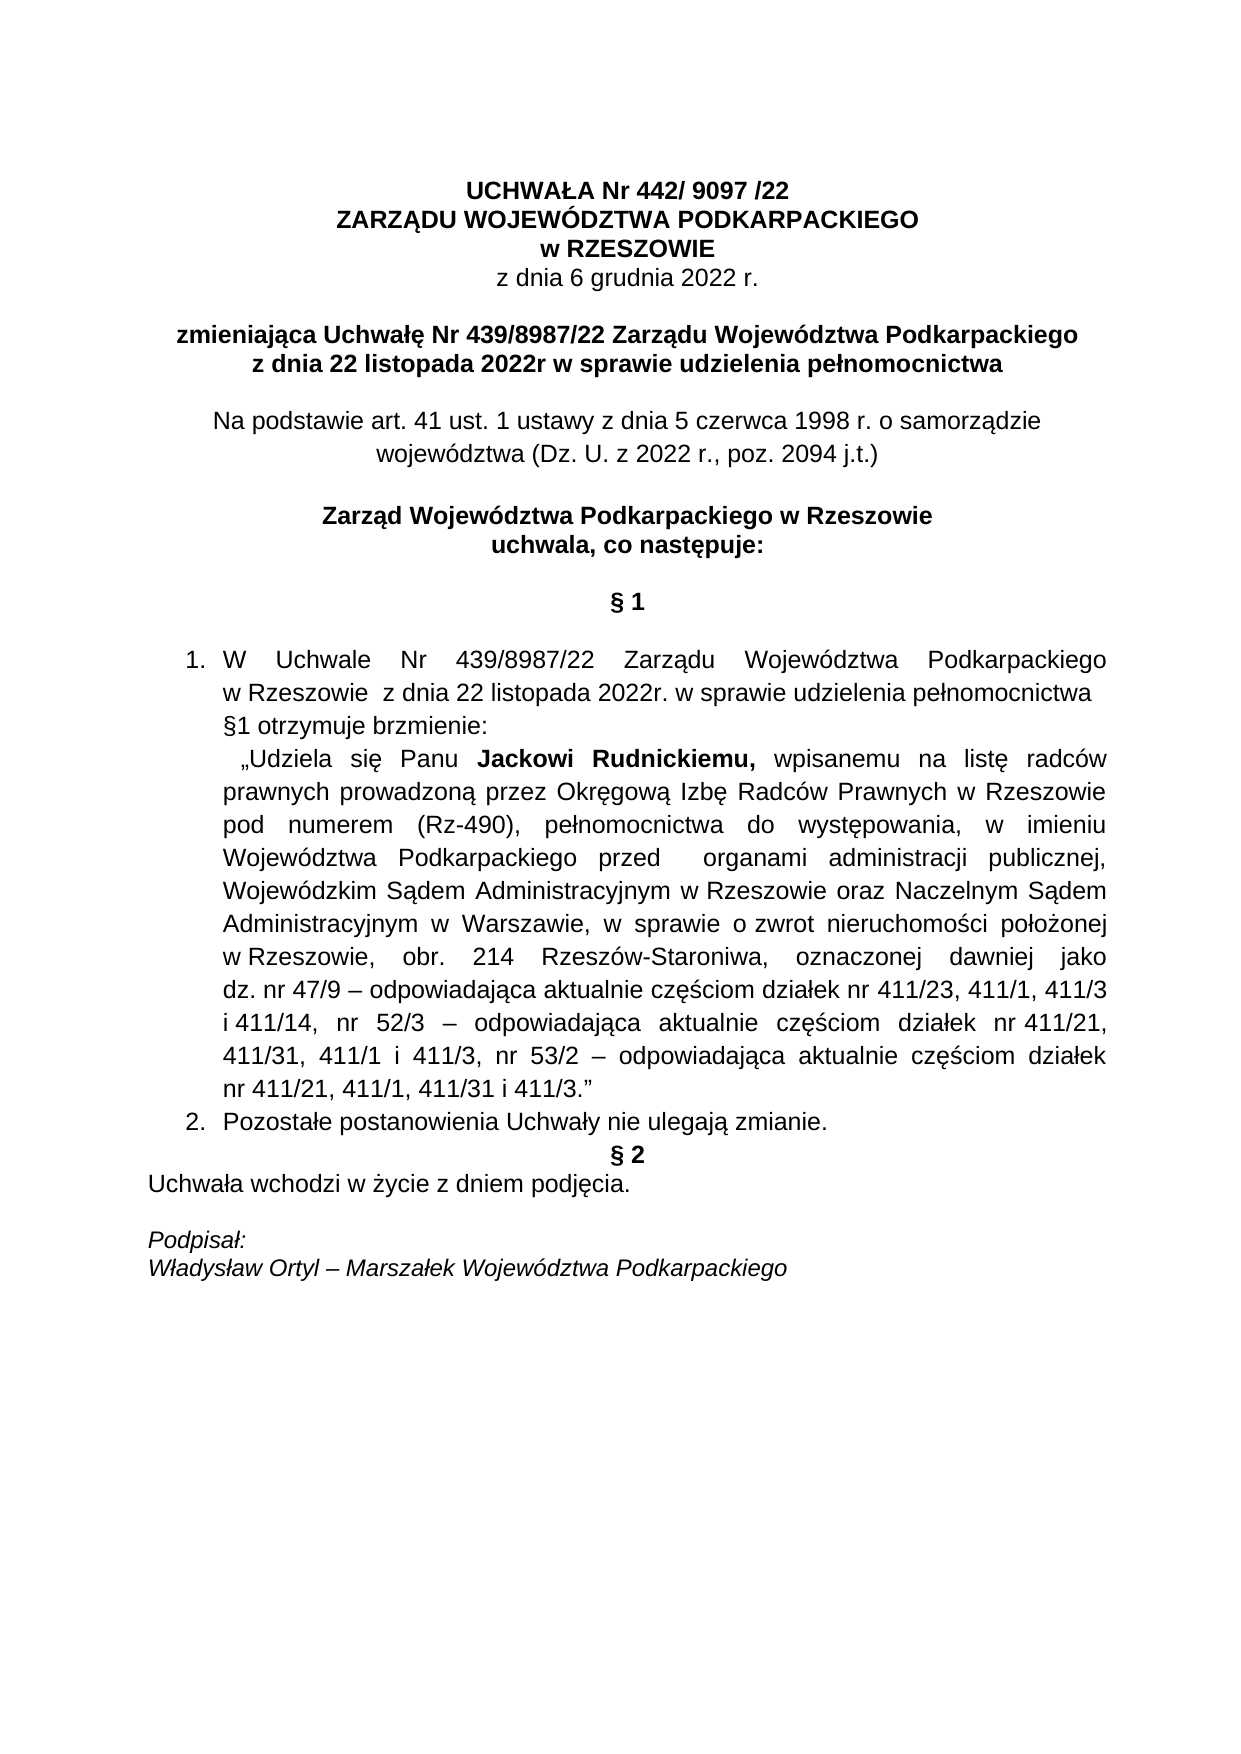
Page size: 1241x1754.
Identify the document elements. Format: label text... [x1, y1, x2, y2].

text zmieniająca Uchwałę Nr 439/8987/22 Zarządu Województwa Podkarpackiego z dnia 22 listopada 2022r w sprawie udzielenia pełnomocnictwa [148, 320, 1107, 378]
text uchwala, co następuje: [148, 530, 1107, 559]
text Zarząd Województwa Podkarpackiego w Rzeszowie [148, 501, 1107, 530]
text z dnia 6 grudnia 2022 r. [148, 263, 1107, 291]
text ZARZĄDU WOJEWÓDZTWA PODKARPACKIEGO [148, 205, 1107, 234]
text UCHWAŁA Nr 442/ 9097 /22 [148, 176, 1107, 205]
text § 2 [148, 1140, 1107, 1169]
list Pozostałe postanowienia Uchwały nie ulegają zmianie. [185, 1107, 1107, 1136]
text Na podstawie art. 41 ust. 1 ustawy z dnia 5 czerwca 1998 r. o samorządzie województwa (Dz. U. z 2022 r., poz. 2094 j.t.) [148, 406, 1107, 468]
text § 1 [148, 587, 1107, 616]
text Uchwała wchodzi w życie z dniem podjęcia. [148, 1169, 1107, 1198]
list „Udziela się Panu Jackowi Rudnickiemu, wpisanemu na listę radców prawnych prowadzoną przez Okręgową Izbę Radców Prawnych w Rzeszowie pod numerem (Rz-490), pełnomocnictwa do występowania, w imieniu Województwa Podkarpackiego przed organami administracji publicznej, Wojewódzkim Sądem Administracyjnym w Rzeszowie oraz Naczelnym Sądem Administracyjnym w Warszawie, w sprawie o zwrot nieruchomości położonej w Rzeszowie, obr. 214 Rzeszów-Staroniwa, oznaczonej dawniej jako dz. nr 47/9 – odpowiadająca aktualnie częściom działek nr 411/23, 411/1, 411/3 i 411/14, nr 52/3 – odpowiadająca aktualnie częściom działek nr 411/21, 411/31, 411/1 i 411/3, nr 53/2 – odpowiadająca aktualnie częściom działek nr 411/21, 411/1, 411/31 i 411/3.” [223, 744, 1107, 1103]
text Podpisał: [148, 1226, 1107, 1254]
list W Uchwale Nr 439/8987/22 Zarządu Województwa Podkarpackiego w Rzeszowie z dnia 22 listopada 2022r. w sprawie udzielenia pełnomocnictwa [185, 645, 1107, 707]
list §1 otrzymuje brzmienie: [223, 711, 1107, 740]
text w RZESZOWIE [148, 234, 1107, 263]
text Władysław Ortyl – Marszałek Województwa Podkarpackiego [148, 1254, 1107, 1282]
